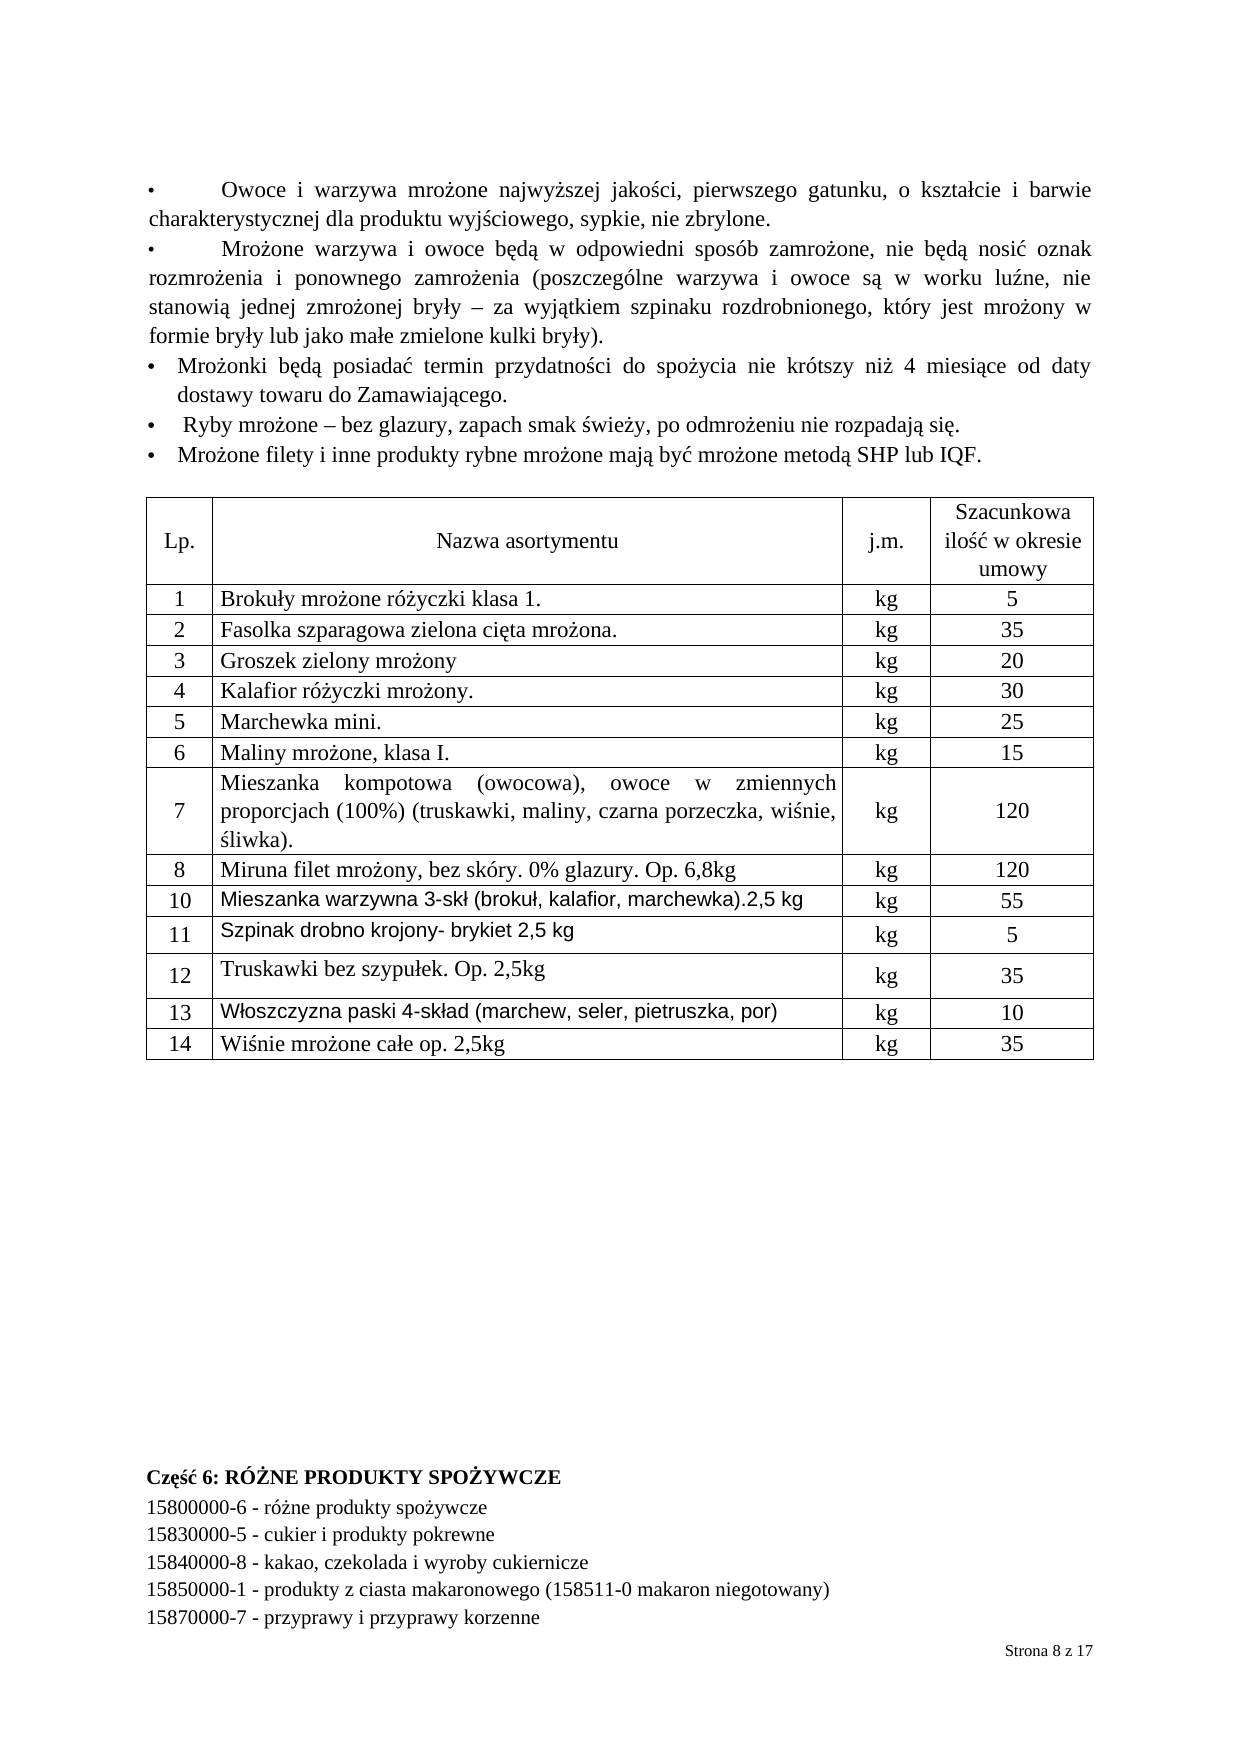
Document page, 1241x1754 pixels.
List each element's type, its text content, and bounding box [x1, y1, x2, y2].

table_cell 10 [147, 886, 212, 916]
text 15840000-8 - kakao, czekolada i wyroby cukiernicze [146, 1549, 1093, 1574]
table_cell 12 [147, 954, 212, 997]
text 15830000-5 - cukier i produkty pokrewne [146, 1522, 1093, 1546]
table_cell 5 [931, 917, 1093, 953]
table_cell kg [843, 954, 930, 997]
table_cell Miruna filet mrożony, bez skóry. 0% glazury. Op. 6,8kg [213, 855, 842, 885]
list Mrożonki będą posiadać termin przydatności do spożycia nie krótszy niż 4 miesiące od daty dostawy towaru do Zamawiającego. [147, 352, 1093, 407]
table_cell kg [843, 615, 930, 645]
table_header Nazwa asortymentu [213, 498, 842, 583]
table_cell 1 [147, 585, 212, 614]
table_cell 35 [931, 954, 1093, 997]
table_cell 15 [931, 738, 1093, 767]
table_cell 35 [931, 1029, 1093, 1058]
table_cell Maliny mrożone, klasa I. [213, 738, 842, 767]
table_cell kg [843, 917, 930, 953]
table_cell 5 [147, 707, 212, 737]
table_cell 11 [147, 917, 212, 953]
table_cell kg [843, 585, 930, 614]
table_cell 3 [147, 646, 212, 676]
table_cell 5 [931, 585, 1093, 614]
text 15800000-6 - różne produkty spożywcze [146, 1494, 1093, 1519]
table_cell Włoszczyzna paski 4-skład (marchew, seler, pietruszka, por) [213, 999, 842, 1028]
table_cell 25 [931, 707, 1093, 737]
list Ryby mrożone – bez glazury, zapach smak świeży, po odmrożeniu nie rozpadają się. [147, 411, 1093, 437]
table_cell 120 [931, 855, 1093, 885]
table_cell 20 [931, 646, 1093, 676]
table_cell 4 [147, 677, 212, 706]
table_cell Brokuły mrożone różyczki klasa 1. [213, 585, 842, 614]
table_cell kg [843, 855, 930, 885]
table_cell Mieszanka warzywna 3-skł (brokuł, kalafior, marchewka).2,5 kg [213, 886, 842, 916]
table_cell kg [843, 999, 930, 1028]
table_cell kg [843, 707, 930, 737]
table_cell kg [843, 677, 930, 706]
table_cell 14 [147, 1029, 212, 1058]
table_header j.m. [843, 498, 930, 583]
table_cell kg [843, 738, 930, 767]
table_cell 13 [147, 999, 212, 1028]
table_cell 30 [931, 677, 1093, 706]
list Mrożone filety i inne produkty rybne mrożone mają być mrożone metodą SHP lub IQF. [147, 441, 1093, 467]
table_cell 8 [147, 855, 212, 885]
table_cell 7 [147, 768, 212, 854]
table_cell Groszek zielony mrożony [213, 646, 842, 676]
table_cell 120 [931, 768, 1093, 854]
table_header Szacunkowa ilość w okresie umowy [931, 498, 1093, 583]
table_cell Truskawki bez szypułek. Op. 2,5kg [213, 954, 842, 997]
list Mrożone warzywa i owoce będą w odpowiedni sposób zamrożone, nie będą nosić oznak rozmrożenia i ponownego zamrożenia (poszczególne warzywa i owoce są w worku luźne, nie stanowią jednej zmrożonej bryły – za wyjątkiem szpinaku rozdrobnionego, który jest mrożony w formie bryły lub jako małe zmielone kulki bryły). [147, 235, 1093, 348]
table_cell 6 [147, 738, 212, 767]
table_header Lp. [147, 498, 212, 583]
table_cell 2 [147, 615, 212, 645]
table_cell Wiśnie mrożone całe op. 2,5kg [213, 1029, 842, 1058]
subtitle Część 6: RÓŻNE PRODUKTY SPOŻYWCZE [146, 1465, 1092, 1489]
table_cell Mieszanka kompotowa (owocowa), owoce w zmiennych proporcjach (100%) (truskawki, maliny, czarna porzeczka, wiśnie, śliwka). [213, 768, 842, 854]
table_cell Fasolka szparagowa zielona cięta mrożona. [213, 615, 842, 645]
table_cell 55 [931, 886, 1093, 916]
table_cell Szpinak drobno krojony- brykiet 2,5 kg [213, 917, 842, 953]
table_cell kg [843, 886, 930, 916]
table_cell kg [843, 1029, 930, 1058]
text 15850000-1 - produkty z ciasta makaronowego (158511-0 makaron niegotowany) [146, 1577, 1093, 1601]
table_cell kg [843, 646, 930, 676]
table_cell 35 [931, 615, 1093, 645]
text 15870000-7 - przyprawy i przyprawy korzenne [146, 1604, 1093, 1629]
table_cell Kalafior różyczki mrożony. [213, 677, 842, 706]
table_cell Marchewka mini. [213, 707, 842, 737]
list Owoce i warzywa mrożone najwyższej jakości, pierwszego gatunku, o kształcie i barwie charakterystycznej dla produktu wyjściowego, sypkie, nie zbrylone. [147, 176, 1093, 231]
table_cell kg [843, 768, 930, 854]
table_cell 10 [931, 999, 1093, 1028]
